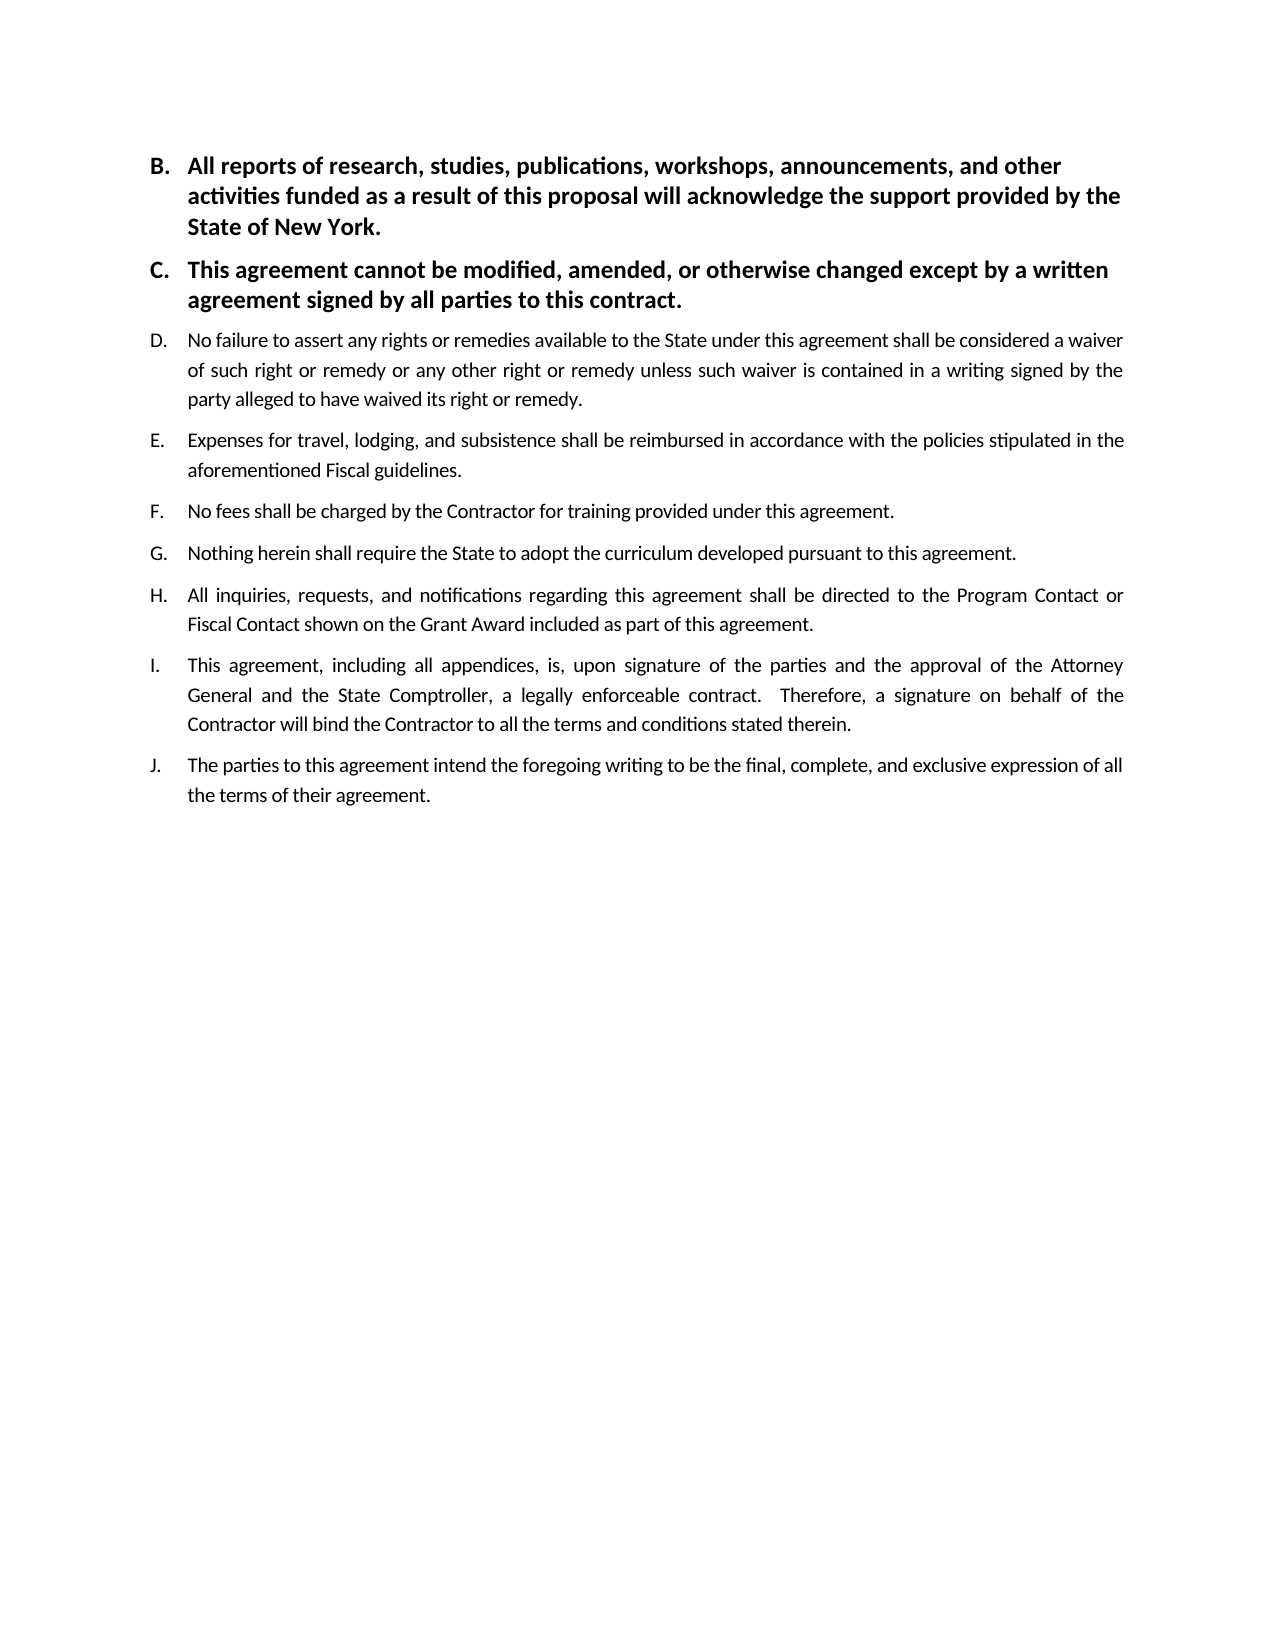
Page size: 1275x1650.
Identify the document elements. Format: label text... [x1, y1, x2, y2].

text B. All reports of research, studies, publications, workshops, announcements, and other activities funded as a result of this proposal will acknowledge the support provided by the State of New York. [150, 150, 1125, 242]
text G. Nothing herein shall require the State to adopt the curriculum developed pursuant to this agreement. [150, 540, 1125, 566]
text F. No fees shall be charged by the Contractor for training provided under this agreement. [150, 498, 1125, 524]
text I. This agreement, including all appendices, is, upon signature of the parties and the approval of the Attorney General and the State Comptroller, a legally enforceable contract. Therefore, a signature on behalf of the Contractor will bind the Contractor to all the terms and conditions stated therein. [150, 653, 1125, 736]
text E. Expenses for travel, lodging, and subsistence shall be reimbursed in accordance with the policies stipulated in the aforementioned Fiscal guidelines. [150, 428, 1125, 482]
text H. All inquiries, requests, and notifications regarding this agreement shall be directed to the Program Contact or Fiscal Contact shown on the Grant Award included as part of this agreement. [150, 582, 1125, 636]
text D. No failure to assert any rights or remedies available to the State under this agreement shall be considered a waiver of such right or remedy or any other right or remedy unless such waiver is contained in a writing signed by the party alleged to have waived its right or remedy. [150, 328, 1125, 411]
text C. This agreement cannot be modified, amended, or otherwise changed except by a written agreement signed by all parties to this contract. [150, 254, 1125, 315]
text J. The parties to this agreement intend the foregoing writing to be the final, complete, and exclusive expression of all the terms of their agreement. [150, 753, 1125, 807]
